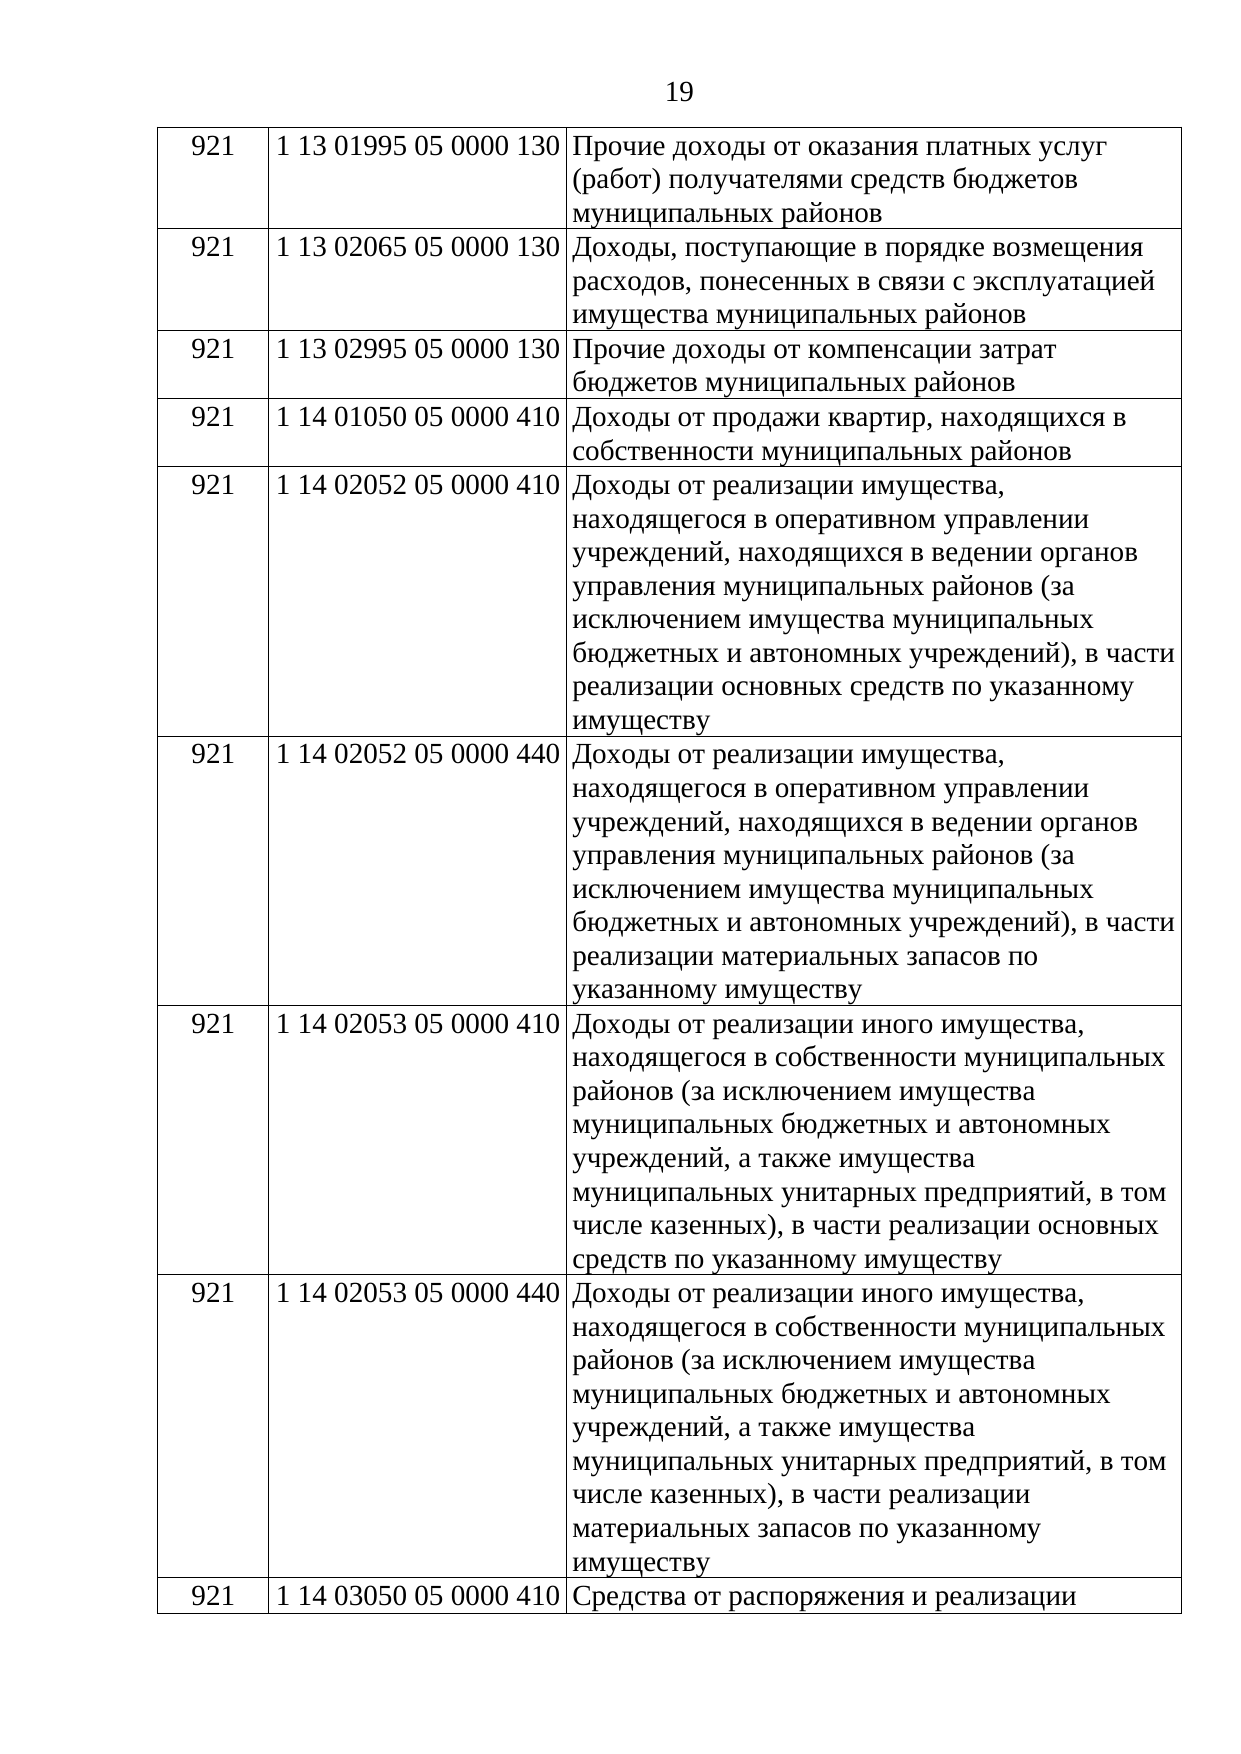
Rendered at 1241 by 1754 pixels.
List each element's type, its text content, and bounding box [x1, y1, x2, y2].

table_cell Прочие доходы от оказания платных услуг (работ) получателями средств бюджетов муниципальных районов [567, 128, 1181, 228]
table_cell Доходы от реализации имущества, находящегося в оперативном управлении учреждений, находящихся в ведении органов управления муниципальных районов (за исключением имущества муниципальных бюджетных и автономных учреждений), в части реализации материальных запасов по указанному имуществу [567, 737, 1181, 1005]
table_cell 921 [158, 737, 268, 1005]
table_cell 921 [158, 1275, 268, 1577]
table_cell Прочие доходы от компенсации затрат бюджетов муниципальных районов [567, 331, 1181, 398]
table_cell Доходы от реализации имущества, находящегося в оперативном управлении учреждений, находящихся в ведении органов управления муниципальных районов (за исключением имущества муниципальных бюджетных и автономных учреждений), в части реализации основных средств по указанному имуществу [567, 467, 1181, 736]
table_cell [269, 1578, 566, 1613]
table_cell 921 [158, 331, 268, 398]
table_cell 1 14 02053 05 0000 440 [269, 1275, 566, 1577]
table_cell 1 13 02995 05 0000 130 [269, 331, 566, 398]
table_cell Доходы, поступающие в порядке возмещения расходов, понесенных в связи с эксплуатацией имущества муниципальных районов [567, 229, 1181, 330]
table_cell 921 [158, 1006, 268, 1274]
table_cell Доходы от продажи квартир, находящихся в собственности муниципальных районов [567, 399, 1181, 466]
table_cell 1 13 02065 05 0000 130 [269, 229, 566, 330]
table_cell Доходы от реализации иного имущества, находящегося в собственности муниципальных районов (за исключением имущества муниципальных бюджетных и автономных учреждений, а также имущества муниципальных унитарных предприятий, в том числе казенных), в части реализации материальных запасов по указанному имуществу [567, 1275, 1181, 1577]
table_cell 1 14 02052 05 0000 440 [269, 737, 566, 1005]
table_cell 921 [158, 128, 268, 228]
table_cell Доходы от реализации иного имущества, находящегося в собственности муниципальных районов (за исключением имущества муниципальных бюджетных и автономных учреждений, а также имущества муниципальных унитарных предприятий, в том числе казенных), в части реализации основных средств по указанному имуществу [567, 1006, 1181, 1274]
table_cell 1 14 02052 05 0000 410 [269, 467, 566, 736]
table_cell 921 [158, 399, 268, 466]
table_cell 921 [158, 229, 268, 330]
table_cell 1 14 01050 05 0000 410 [269, 399, 566, 466]
table_cell 921 [158, 467, 268, 736]
table_cell 921 [158, 1578, 268, 1613]
table_cell 1 14 02053 05 0000 410 [269, 1006, 566, 1274]
table_cell 1 13 01995 05 0000 130 [269, 128, 566, 228]
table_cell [567, 1578, 1181, 1613]
